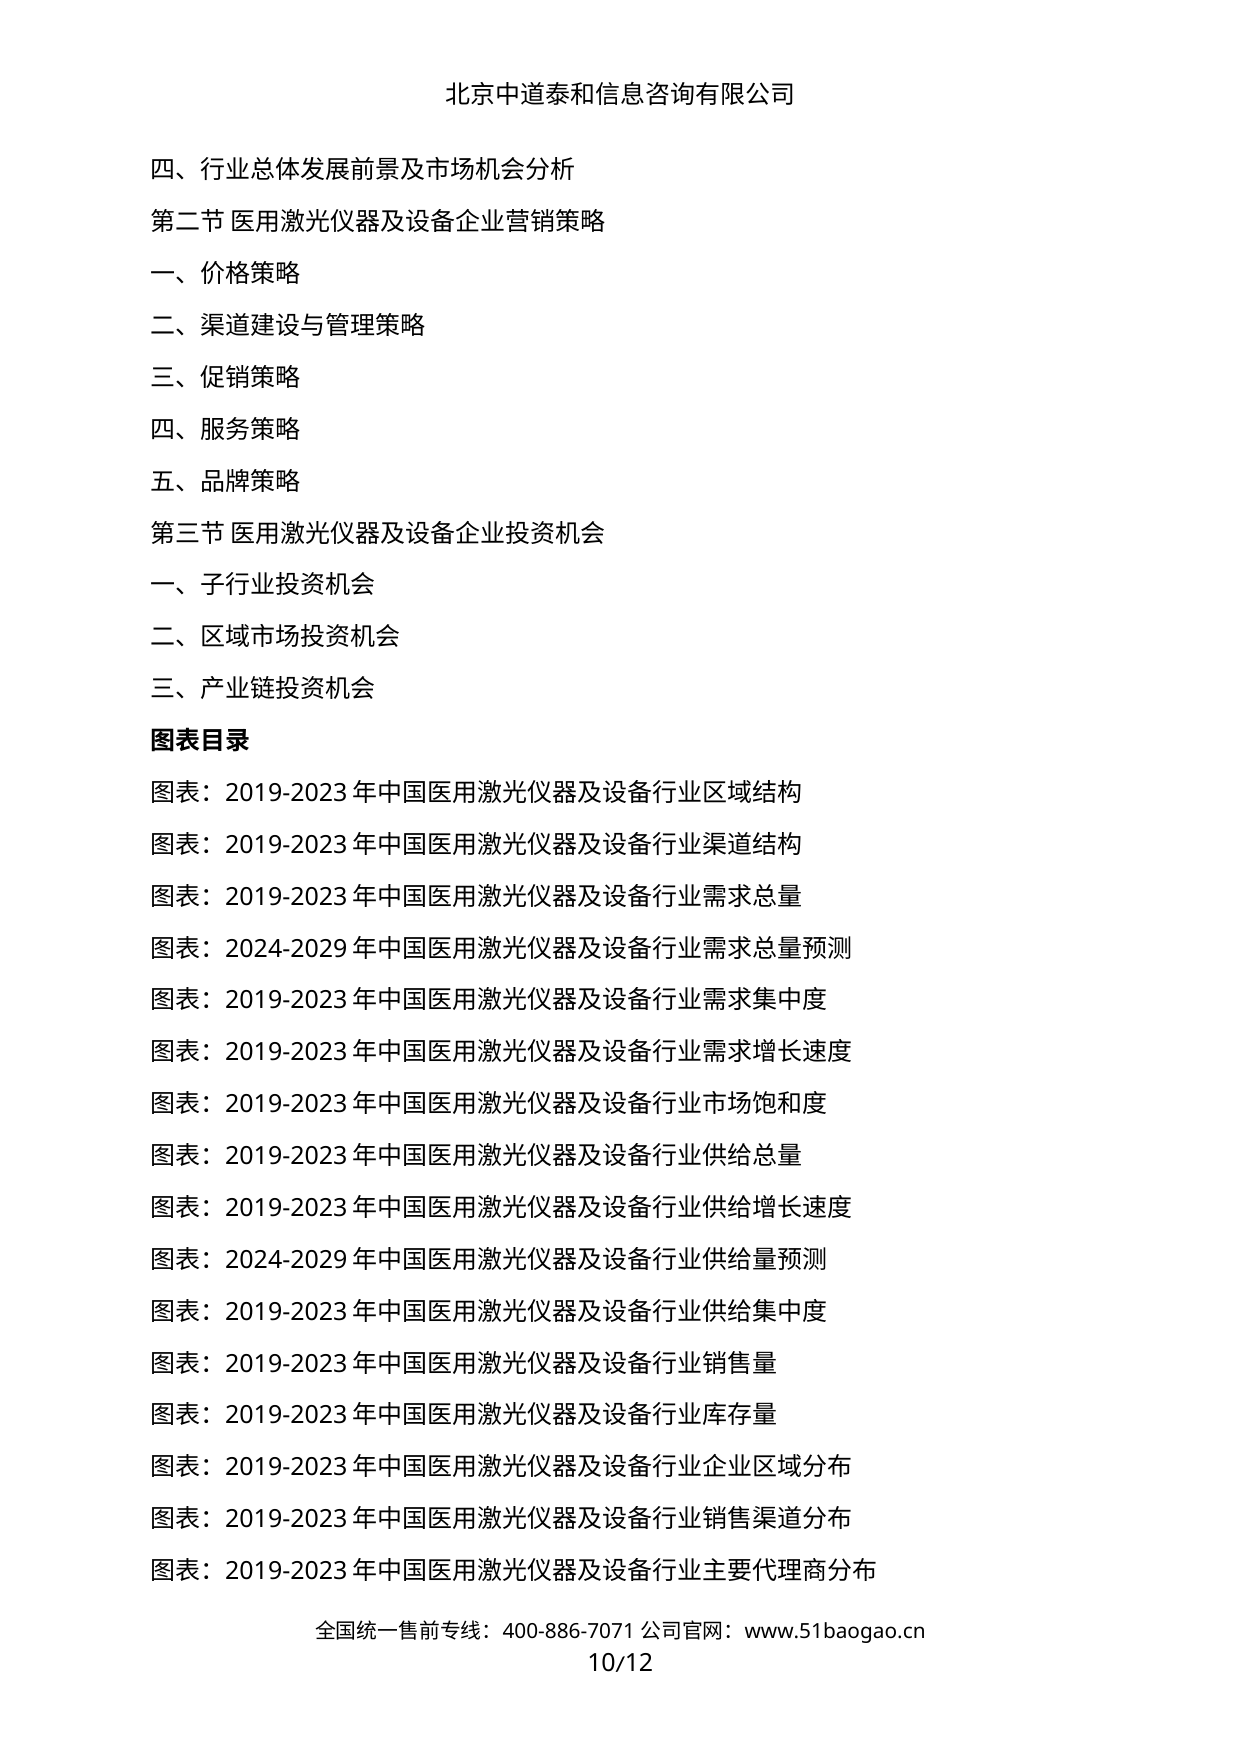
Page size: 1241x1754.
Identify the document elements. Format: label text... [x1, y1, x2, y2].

text 图表：2019-2023年中国医用激光仪器及设备行业库存量 [150, 1395, 1090, 1431]
text 图表：2024-2029年中国医用激光仪器及设备行业需求总量预测 [150, 928, 1090, 964]
text 二、区域市场投资机会 [150, 617, 1090, 653]
text 图表：2024-2029年中国医用激光仪器及设备行业供给量预测 [150, 1239, 1090, 1276]
text 图表：2019-2023年中国医用激光仪器及设备行业区域结构 [150, 772, 1090, 809]
text 图表：2019-2023年中国医用激光仪器及设备行业供给总量 [150, 1136, 1090, 1172]
text 图表目录 [150, 721, 1090, 757]
text 图表：2019-2023年中国医用激光仪器及设备行业需求增长速度 [150, 1032, 1090, 1068]
text 一、价格策略 [150, 254, 1090, 290]
text 图表：2019-2023年中国医用激光仪器及设备行业销售渠道分布 [150, 1499, 1090, 1535]
text 四、行业总体发展前景及市场机会分析 [150, 150, 1090, 186]
text 图表：2019-2023年中国医用激光仪器及设备行业市场饱和度 [150, 1084, 1090, 1120]
text 二、渠道建设与管理策略 [150, 306, 1090, 342]
text 三、促销策略 [150, 357, 1090, 394]
text 三、产业链投资机会 [150, 669, 1090, 705]
text 一、子行业投资机会 [150, 565, 1090, 601]
text 第二节 医用激光仪器及设备企业营销策略 [150, 202, 1090, 238]
text 四、服务策略 [150, 409, 1090, 446]
text 图表：2019-2023年中国医用激光仪器及设备行业需求总量 [150, 876, 1090, 912]
text 图表：2019-2023年中国医用激光仪器及设备行业销售量 [150, 1343, 1090, 1379]
text 图表：2019-2023年中国医用激光仪器及设备行业渠道结构 [150, 824, 1090, 861]
text 第三节 医用激光仪器及设备企业投资机会 [150, 513, 1090, 549]
text 图表：2019-2023年中国医用激光仪器及设备行业需求集中度 [150, 980, 1090, 1016]
text 图表：2019-2023年中国医用激光仪器及设备行业主要代理商分布 [150, 1551, 1090, 1587]
text 图表：2019-2023年中国医用激光仪器及设备行业供给增长速度 [150, 1187, 1090, 1224]
text 五、品牌策略 [150, 461, 1090, 497]
text 图表：2019-2023年中国医用激光仪器及设备行业供给集中度 [150, 1291, 1090, 1327]
text 图表：2019-2023年中国医用激光仪器及设备行业企业区域分布 [150, 1447, 1090, 1483]
